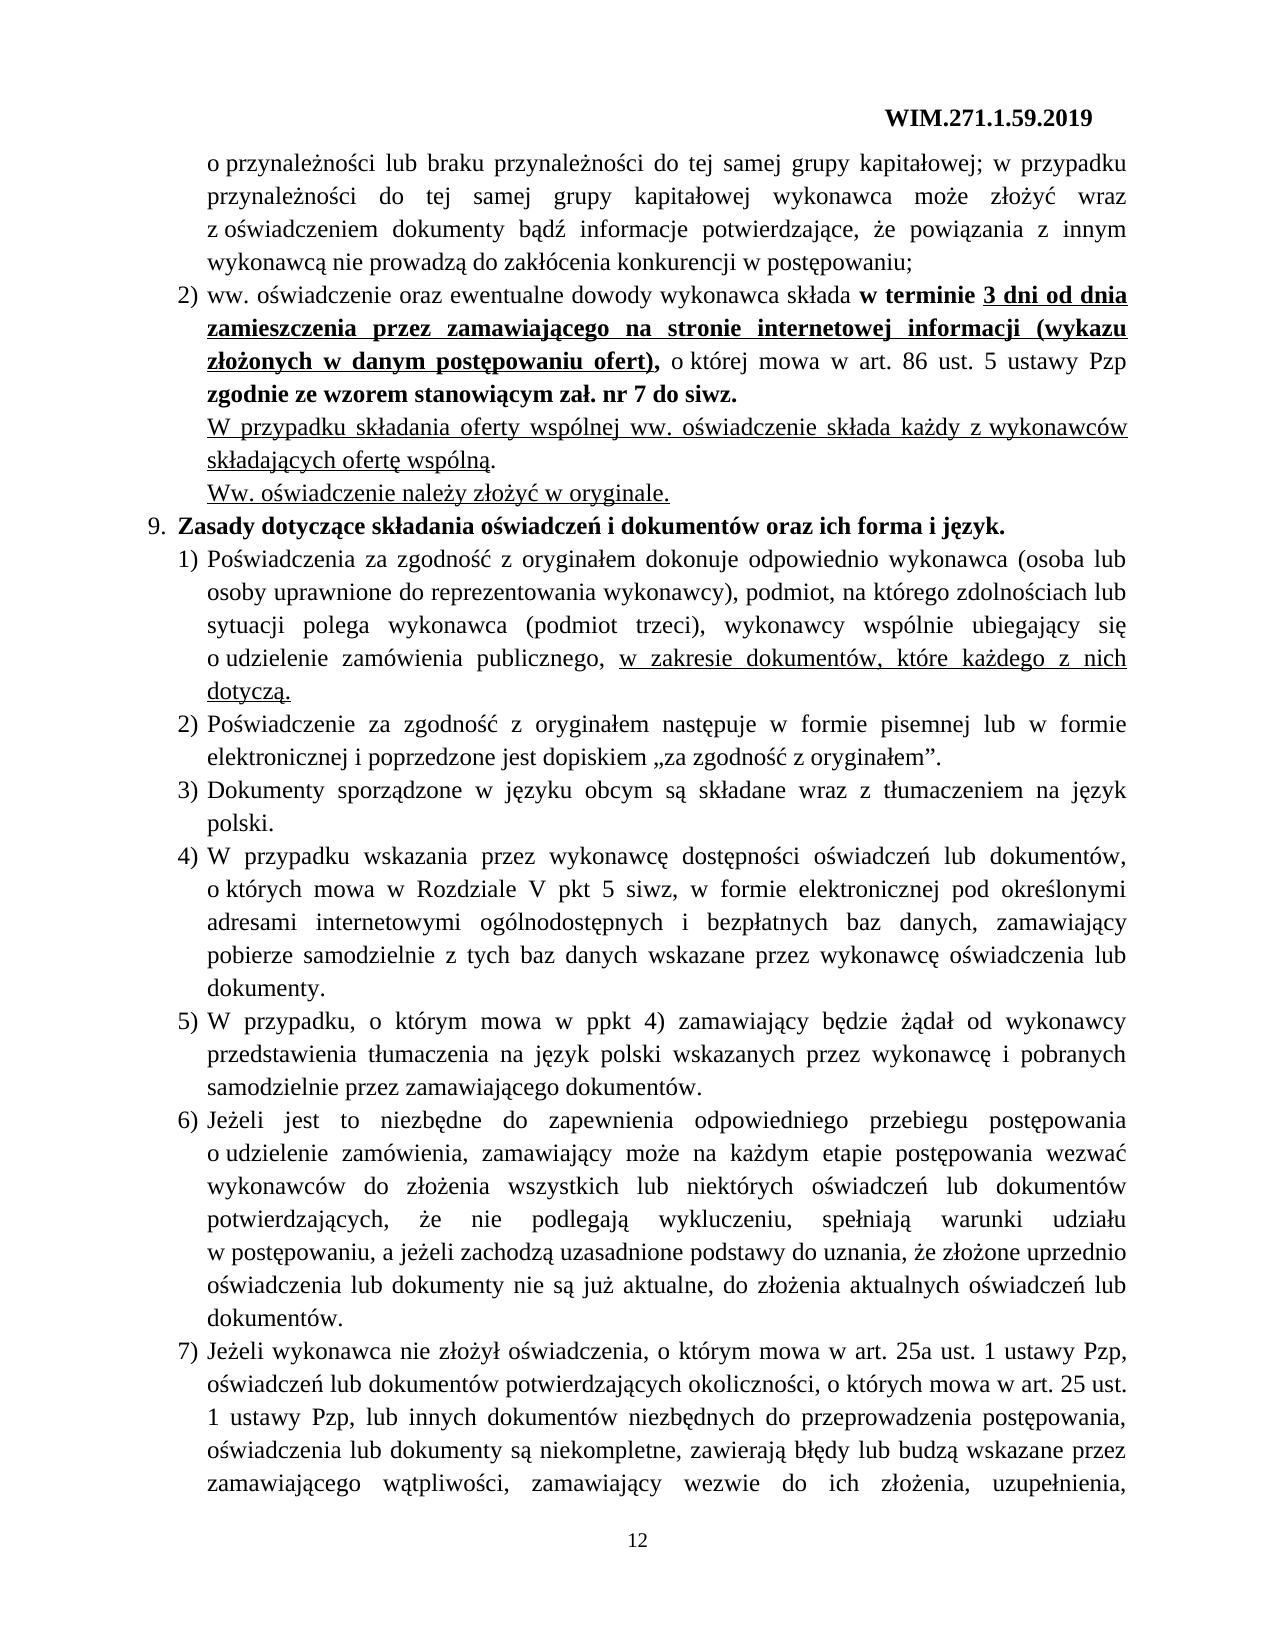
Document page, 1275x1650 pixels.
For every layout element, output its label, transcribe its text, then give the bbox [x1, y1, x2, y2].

list Poświadczenia za zgodność z oryginałem dokonuje odpowiednio wykonawca (osoba lub osoby uprawnione do reprezentowania wykonawcy), podmiot, na którego zdolnościach lub sytuacji polega wykonawca (podmiot trzeci), wykonawcy wspólnie ubiegający się o udzielenie zamówienia publicznego, w zakresie dokumentów, które każdego z nich dotyczą. [177, 544, 1127, 705]
list W przypadku wskazania przez wykonawcę dostępności oświadczeń lub dokumentów, o których mowa w Rozdziale V pkt 5 siwz, w formie elektronicznej pod określonymi adresami internetowymi ogólnodostępnych i bezpłatnych baz danych, zamawiający pobierze samodzielnie z tych baz danych wskazane przez wykonawcę oświadczenia lub dokumenty. [177, 841, 1127, 1002]
list Jeżeli jest to niezbędne do zapewnienia odpowiedniego przebiegu postępowania o udzielenie zamówienia, zamawiający może na każdym etapie postępowania wezwać wykonawców do złożenia wszystkich lub niektórych oświadczeń lub dokumentów potwierdzających, że nie podlegają wykluczeniu, spełniają warunki udziału w postępowaniu, a jeżeli zachodzą uzasadnione podstawy do uznania, że złożone uprzednio oświadczenia lub dokumenty nie są już aktualne, do złożenia aktualnych oświadczeń lub dokumentów. [177, 1105, 1127, 1332]
list Poświadczenie za zgodność z oryginałem następuje w formie pisemnej lub w formie elektronicznej i poprzedzone jest dopiskiem „za zgodność z oryginałem”. [177, 709, 1127, 771]
list W przypadku składania oferty wspólnej ww. oświadczenie składa każdy z wykonawców składających ofertę wspólną. [207, 412, 1127, 437]
list W przypadku, o którym mowa w ppkt 4) zamawiający będzie żądał od wykonawcy przedstawienia tłumaczenia na język polski wskazanych przez wykonawcę i pobranych samodzielnie przez zamawiającego dokumentów. [177, 1006, 1127, 1101]
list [177, 1336, 1127, 1497]
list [177, 148, 1127, 276]
list Zasady dotyczące składania oświadczeń i dokumentów oraz ich forma i język. [148, 511, 1127, 540]
list ww. oświadczenie oraz ewentualne dowody wykonawca składa w terminie 3 dni od dnia zamieszczenia przez zamawiającego na stronie internetowej informacji (wykazu złożonych w danym postępowaniu ofert), o której mowa w art. 86 ust. 5 ustawy Pzp zgodnie ze wzorem stanowiącym zał. nr 7 do siwz. [177, 280, 1127, 408]
list Dokumenty sporządzone w języku obcym są składane wraz z tłumaczeniem na język polski. [177, 775, 1127, 837]
list Ww. oświadczenie należy złożyć w oryginale. [207, 478, 1127, 507]
list W przypadku składania oferty wspólnej ww. oświadczenie składa każdy z wykonawców składających ofertę wspólną. [207, 438, 1127, 474]
